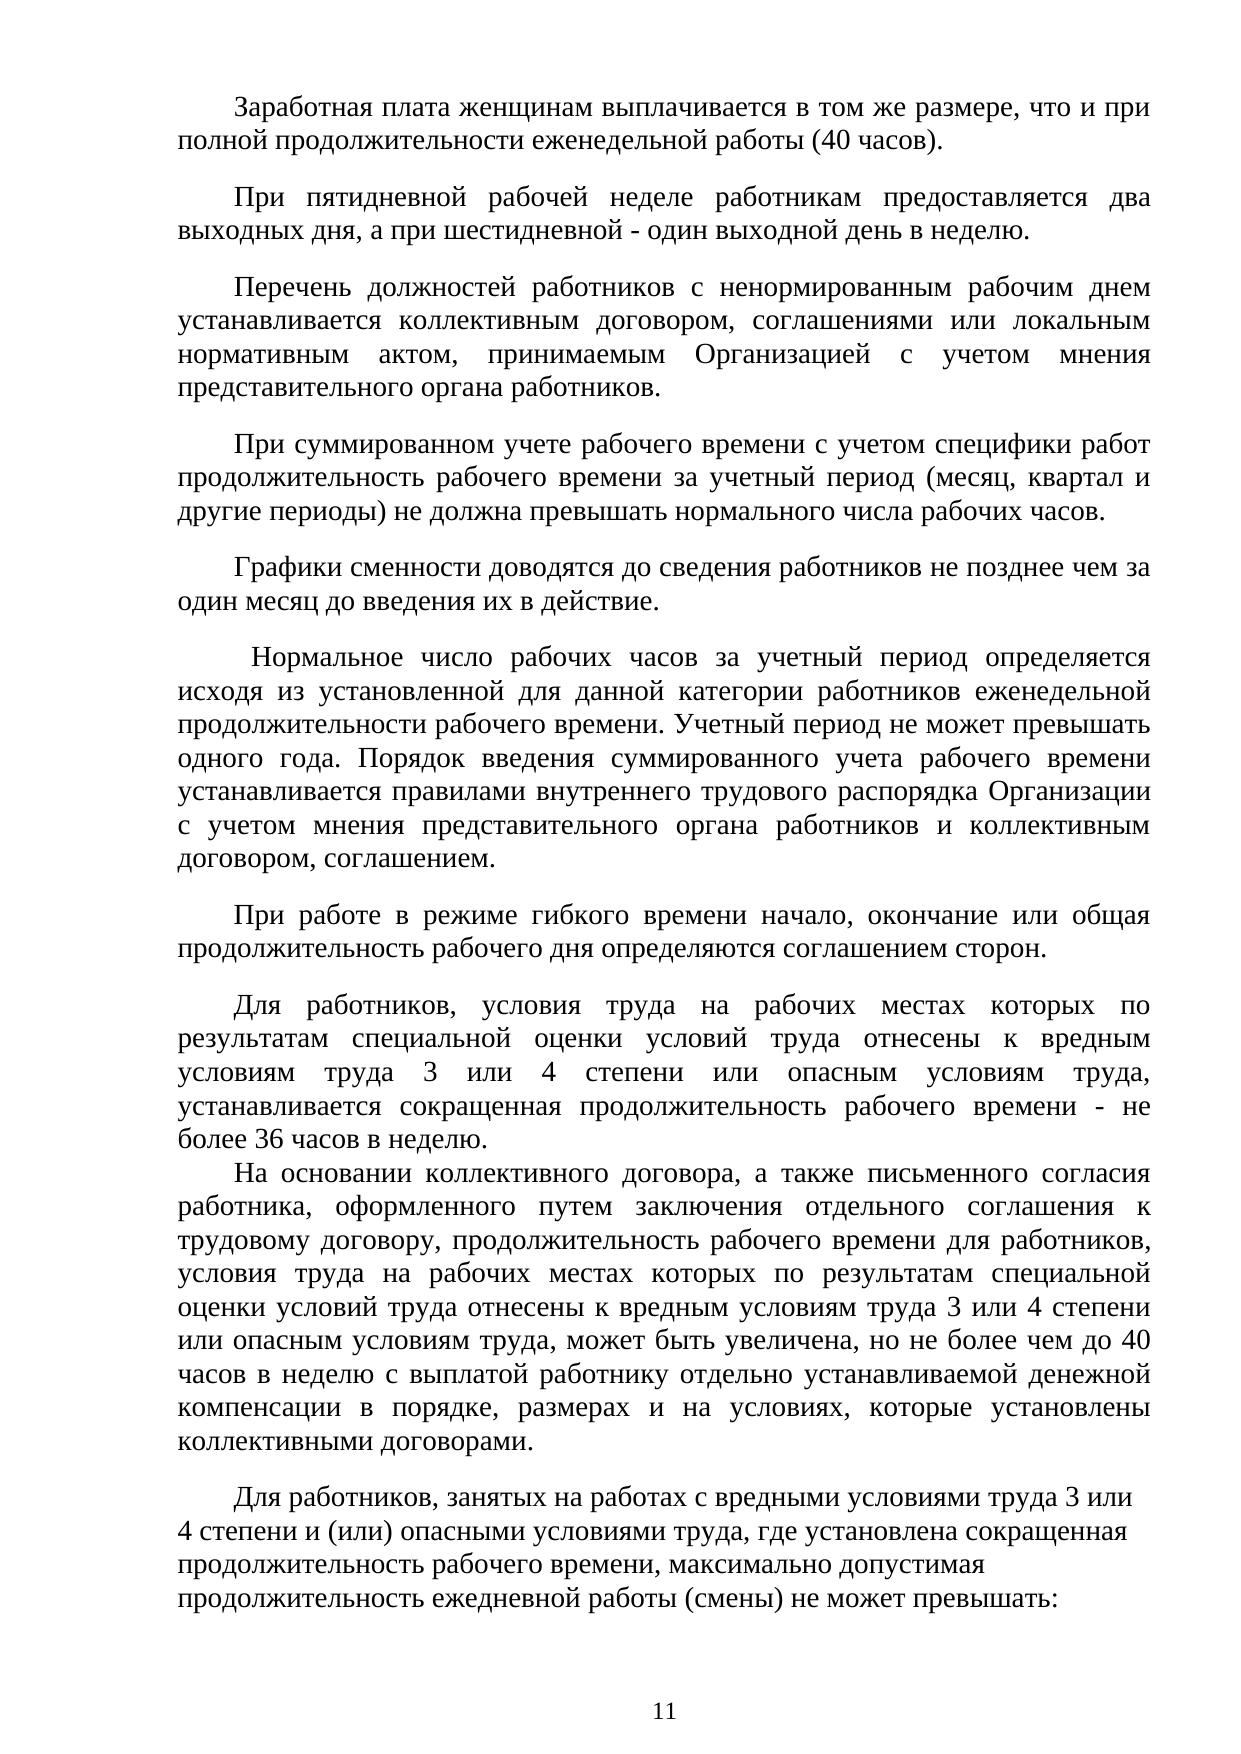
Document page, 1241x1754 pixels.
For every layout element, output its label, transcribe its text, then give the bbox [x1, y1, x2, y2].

text Нормальное число рабочих часов за учетный период определяется исходя из установленной для данной категории работников еженедельной продолжительности рабочего времени. Учетный период не может превышать одного года. Порядок введения суммированного учета рабочего времени устанавливается правилами внутреннего трудового распорядка Организации с учетом мнения представительного органа работников и коллективным договором, соглашением. [177, 639, 1152, 874]
text Для работников, условия труда на рабочих местах которых по результатам специальной оценки условий труда отнесены к вредным условиям труда 3 или 4 степени или опасным условиям труда, устанавливается сокращенная продолжительность рабочего времени - не более 36 часов в неделю. [177, 987, 1152, 1155]
text Перечень должностей работников с ненормированным рабочим днем устанавливается коллективным договором, соглашениями или локальным нормативным актом, принимаемым Организацией с учетом мнения представительного органа работников. [177, 269, 1152, 403]
text При работе в режиме гибкого времени начало, окончание или общая продолжительность рабочего дня определяются соглашением сторон. [177, 897, 1152, 964]
text При суммированном учете рабочего времени с учетом специфики работ продолжительность рабочего времени за учетный период (месяц, квартал и другие периоды) не должна превышать нормального числа рабочих часов. [177, 426, 1152, 526]
text Графики сменности доводятся до сведения работников не позднее чем за один месяц до введения их в действие. [177, 549, 1152, 616]
text При пятидневной рабочей неделе работникам предоставляется два выходных дня, а при шестидневной - один выходной день в неделю. [177, 179, 1152, 246]
text Для работников, занятых на работах с вредными условиями труда 3 или 4 степени и (или) опасными условиями труда, где установлена сокращенная продолжительность рабочего времени, максимально допустимая продолжительность ежедневной работы (смены) не может превышать: [177, 1479, 1152, 1614]
text На основании коллективного договора, а также письменного согласия работника, оформленного путем заключения отдельного соглашения к трудовому договору, продолжительность рабочего времени для работников, условия труда на рабочих местах которых по результатам специальной оценки условий труда отнесены к вредным условиям труда 3 или 4 степени или опасным условиям труда, может быть увеличена, но не более чем до 40 часов в неделю с выплатой работнику отдельно устанавливаемой денежной компенсации в порядке, размерах и на условиях, которые установлены коллективными договорами. [177, 1155, 1152, 1457]
text Заработная плата женщинам выплачивается в том же размере, что и при полной продолжительности еженедельной работы (40 часов). [177, 89, 1152, 156]
